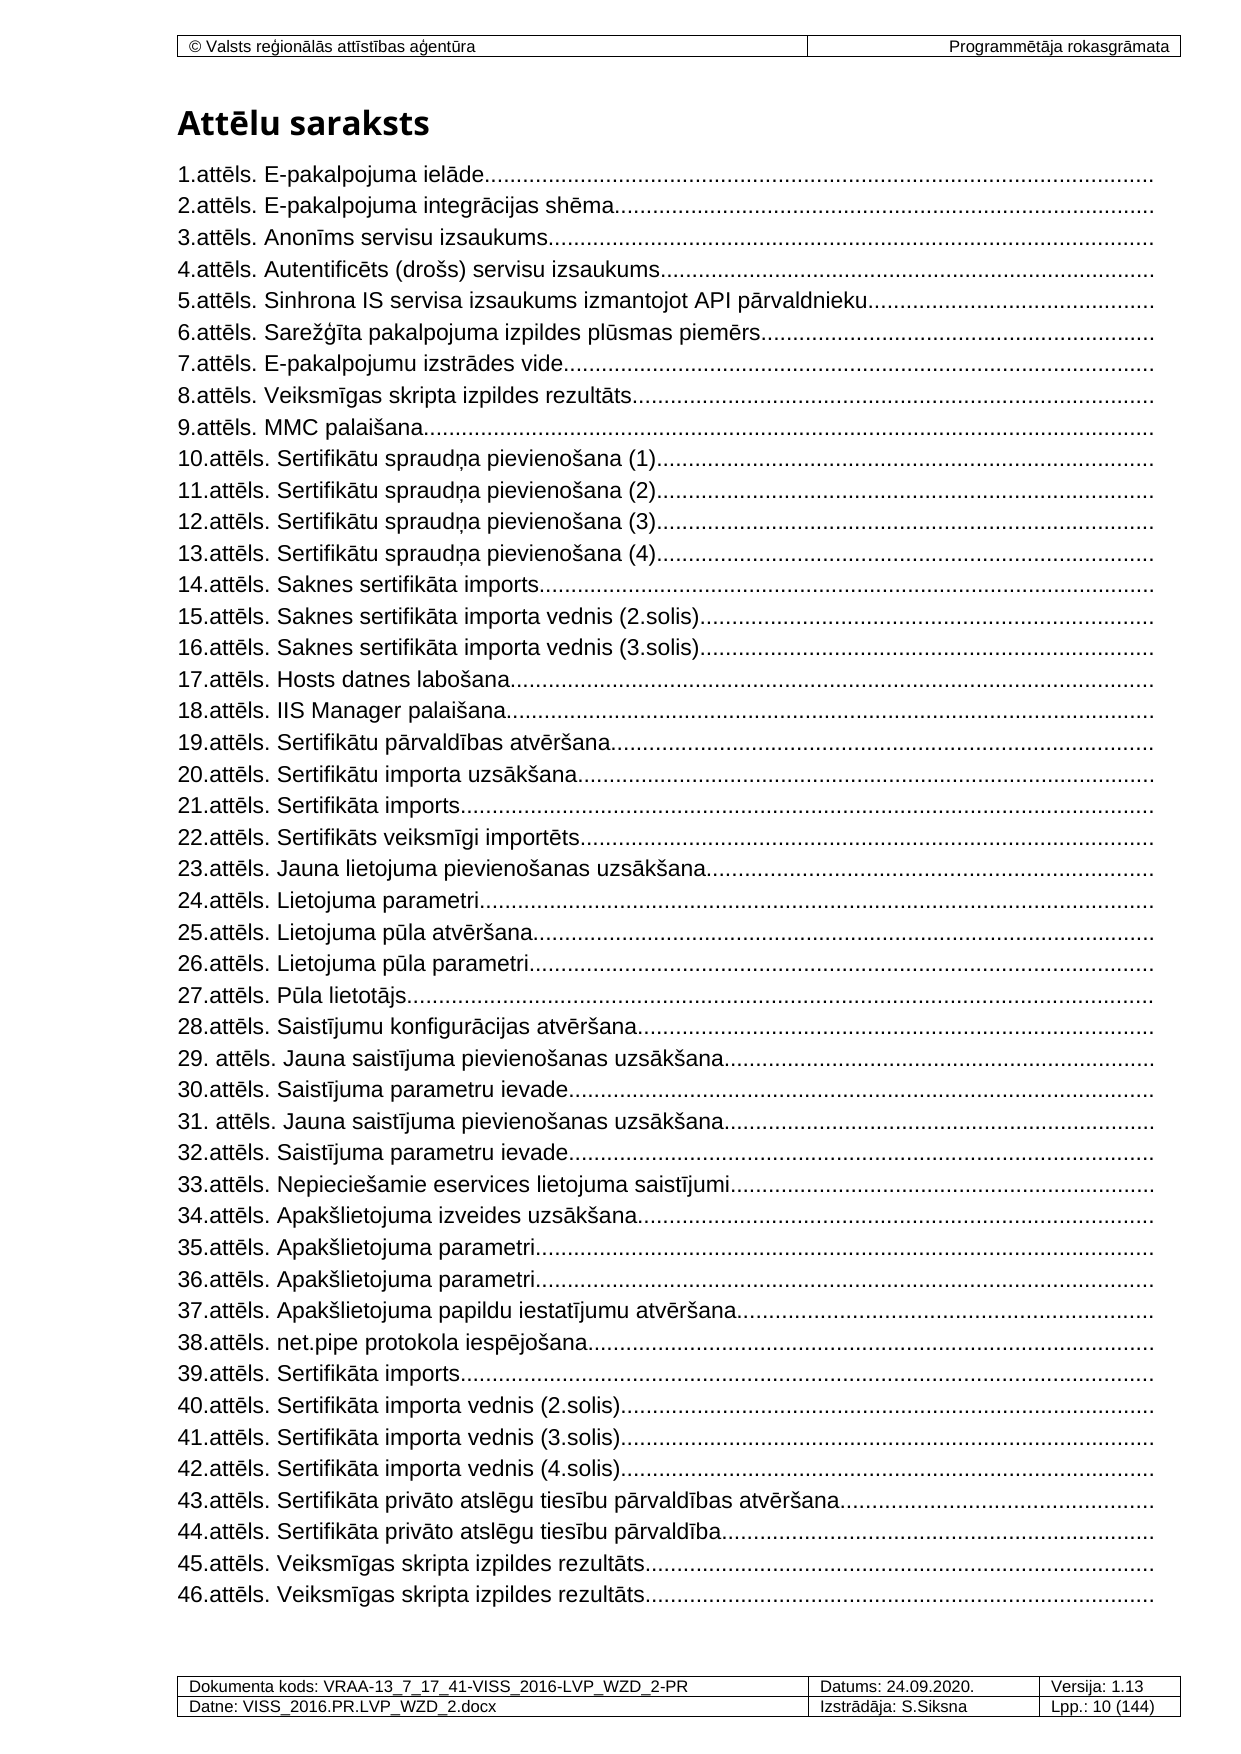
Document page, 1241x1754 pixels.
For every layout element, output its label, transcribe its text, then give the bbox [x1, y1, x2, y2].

text 29. attēls. Jauna saistījuma pievienošanas uzsākšana 37 [177, 1045, 1122, 1071]
text 31. attēls. Jauna saistījuma pievienošanas uzsākšana 38 [177, 1108, 1122, 1134]
subtitle Attēlu saraksts [177, 100, 1181, 146]
text 27.attēls. Pūla lietotājs 36 [177, 982, 1122, 1008]
text 28.attēls. Saistījumu konfigurācijas atvēršana 37 [177, 1013, 1122, 1039]
text 21.attēls. Sertifikāta imports 33 [177, 792, 1122, 818]
text 36.attēls. Apakšlietojuma parametri 40 [177, 1266, 1122, 1292]
text 46.attēls. Veiksmīgas skripta izpildes rezultāts 48 [177, 1581, 1122, 1608]
text 19.attēls. Sertifikātu pārvaldības atvēršana 32 [177, 729, 1122, 755]
text 33.attēls. Nepieciešamie eservices lietojuma saistījumi 38 [177, 1171, 1122, 1197]
text 40.attēls. Sertifikāta importa vednis (2.solis) 43 [177, 1392, 1122, 1418]
text 10.attēls. Sertifikātu spraudņa pievienošana (1) 28 [177, 445, 1122, 471]
text 26.attēls. Lietojuma pūla parametri 36 [177, 950, 1122, 976]
text 41.attēls. Sertifikāta importa vednis (3.solis) 43 [177, 1423, 1122, 1450]
text 14.attēls. Saknes sertifikāta imports 30 [177, 571, 1122, 598]
text 39.attēls. Sertifikāta imports 42 [177, 1360, 1122, 1387]
text 44.attēls. Sertifikāta privāto atslēgu tiesību pārvaldība 45 [177, 1518, 1122, 1544]
text 6.attēls. Sarežģīta pakalpojuma izpildes plūsmas piemērs 21 [177, 319, 1122, 345]
text 1.attēls. E-pakalpojuma ielāde 15 [177, 161, 1122, 187]
text 15.attēls. Saknes sertifikāta importa vednis (2.solis) 30 [177, 603, 1122, 629]
text 24.attēls. Lietojuma parametri 35 [177, 887, 1122, 913]
text 23.attēls. Jauna lietojuma pievienošanas uzsākšana 34 [177, 855, 1122, 882]
text 5.attēls. Sinhrona IS servisa izsaukums izmantojot API pārvaldnieku 18 [177, 287, 1122, 313]
text 45.attēls. Veiksmīgas skripta izpildes rezultāts 47 [177, 1550, 1122, 1576]
text 20.attēls. Sertifikātu importa uzsākšana 33 [177, 761, 1122, 787]
text 8.attēls. Veiksmīgas skripta izpildes rezultāts 27 [177, 382, 1122, 408]
text 2.attēls. E-pakalpojuma integrācijas shēma 15 [177, 192, 1122, 219]
text 9.attēls. MMC palaišana 28 [177, 413, 1122, 440]
text 34.attēls. Apakšlietojuma izveides uzsākšana 39 [177, 1202, 1122, 1229]
text 17.attēls. Hosts datnes labošana 31 [177, 666, 1122, 692]
text 13.attēls. Sertifikātu spraudņa pievienošana (4) 29 [177, 540, 1122, 566]
text 35.attēls. Apakšlietojuma parametri 39 [177, 1234, 1122, 1260]
text 11.attēls. Sertifikātu spraudņa pievienošana (2) 28 [177, 477, 1122, 503]
text 25.attēls. Lietojuma pūla atvēršana 35 [177, 918, 1122, 945]
text 22.attēls. Sertifikāts veiksmīgi importēts 34 [177, 824, 1122, 850]
text 7.attēls. E-pakalpojumu izstrādes vide 22 [177, 350, 1122, 377]
text 38.attēls. net.pipe protokola iespējošana 41 [177, 1329, 1122, 1355]
text 18.attēls. IIS Manager palaišana 32 [177, 697, 1122, 724]
text 30.attēls. Saistījuma parametru ievade 37 [177, 1076, 1122, 1103]
text 3.attēls. Anonīms servisu izsaukums 17 [177, 224, 1122, 250]
text 42.attēls. Sertifikāta importa vednis (4.solis) 44 [177, 1455, 1122, 1481]
text 16.attēls. Saknes sertifikāta importa vednis (3.solis) 31 [177, 634, 1122, 661]
text 12.attēls. Sertifikātu spraudņa pievienošana (3) 29 [177, 508, 1122, 534]
text 43.attēls. Sertifikāta privāto atslēgu tiesību pārvaldības atvēršana 44 [177, 1487, 1122, 1513]
text 32.attēls. Saistījuma parametru ievade 38 [177, 1139, 1122, 1166]
text 4.attēls. Autentificēts (drošs) servisu izsaukums 17 [177, 256, 1122, 282]
text 37.attēls. Apakšlietojuma papildu iestatījumu atvēršana 41 [177, 1297, 1122, 1323]
